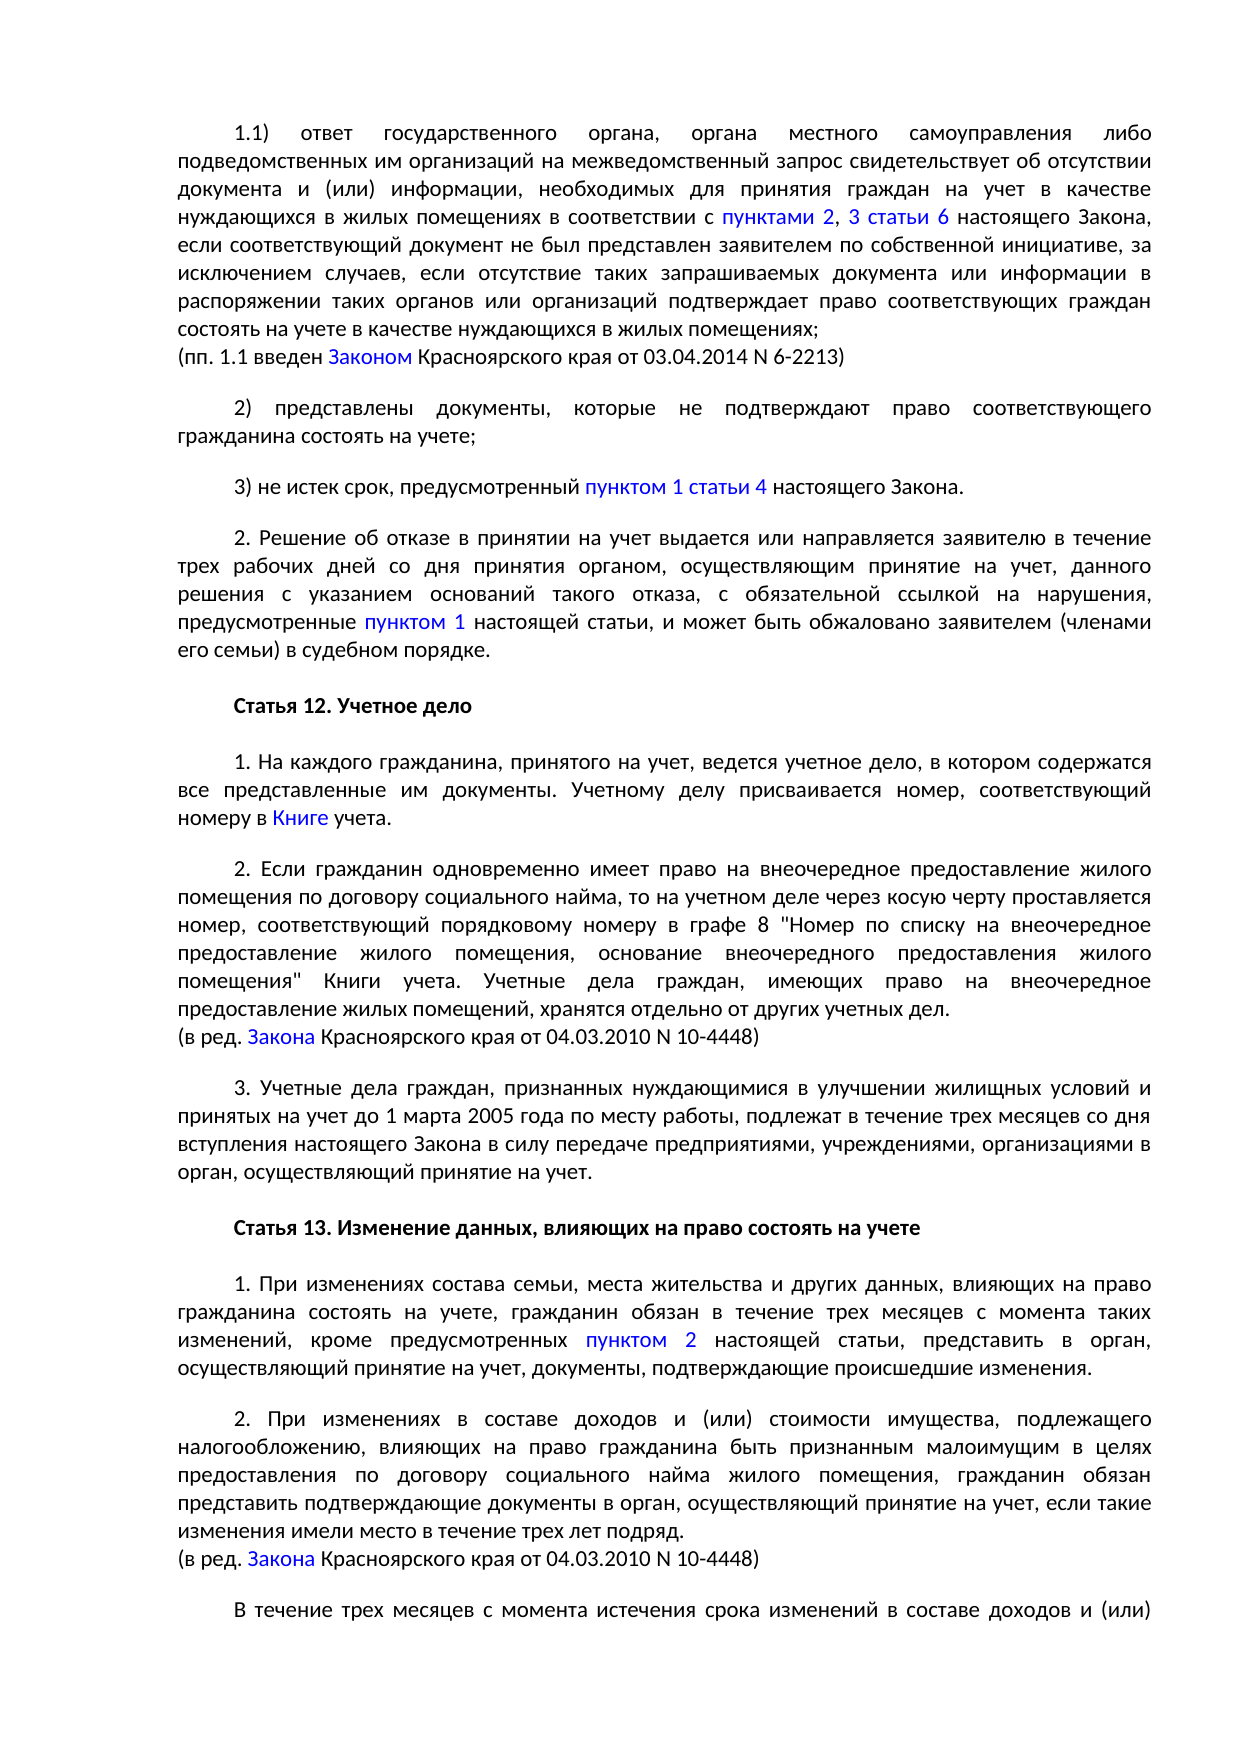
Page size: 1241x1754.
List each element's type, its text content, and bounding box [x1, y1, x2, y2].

text 1.1) ответ государственного органа, органа местного самоуправления либо подведомственных им организаций на межведомственный запрос свидетельствует об отсутствии документа и (или) информации, необходимых для принятия граждан на учет в качестве нуждающихся в жилых помещениях в соответствии с пунктами 2, 3 статьи 6 настоящего Закона, если соответствующий документ не был представлен заявителем по собственной инициативе, за исключением случаев, если отсутствие таких запрашиваемых документа или информации в распоряжении таких органов или организаций подтверждает право соответствующих граждан состоять на учете в качестве нуждающихся в жилых помещениях; [177, 118, 1152, 342]
title Статья 13. Изменение данных, влияющих на право состоять на учете [177, 1213, 1152, 1241]
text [177, 1596, 1152, 1623]
text 2. При изменениях в составе доходов и (или) стоимости имущества, подлежащего налогообложению, влияющих на право гражданина быть признанным малоимущим в целях предоставления по договору социального найма жилого помещения, гражданин обязан представить подтверждающие документы в орган, осуществляющий принятие на учет, если такие изменения имели место в течение трех лет подряд. [177, 1404, 1152, 1544]
text 3. Учетные дела граждан, признанных нуждающимися в улучшении жилищных условий и принятых на учет до 1 марта 2005 года по месту работы, подлежат в течение трех месяцев со дня вступления настоящего Закона в силу передаче предприятиями, учреждениями, организациями в орган, осуществляющий принятие на учет. [177, 1073, 1152, 1185]
text (в ред. Закона Красноярского края от 04.03.2010 N 10-4448) [177, 1022, 1152, 1050]
text 2. Если гражданин одновременно имеет право на внеочередное предоставление жилого помещения по договору социального найма, то на учетном деле через косую черту проставляется номер, соответствующий порядковому номеру в графе 8 "Номер по списку на внеочередное предоставление жилого помещения, основание внеочередного предоставления жилого помещения" Книги учета. Учетные дела граждан, имеющих право на внеочередное предоставление жилых помещений, хранятся отдельно от других учетных дел. [177, 854, 1152, 1022]
title Статья 12. Учетное дело [177, 691, 1152, 719]
text 1. На каждого гражданина, принятого на учет, ведется учетное дело, в котором содержатся все представленные им документы. Учетному делу присваивается номер, соответствующий номеру в Книге учета. [177, 747, 1152, 831]
text 1. При изменениях состава семьи, места жительства и других данных, влияющих на право гражданина состоять на учете, гражданин обязан в течение трех месяцев с момента таких изменений, кроме предусмотренных пунктом 2 настоящей статьи, представить в орган, осуществляющий принятие на учет, документы, подтверждающие происшедшие изменения. [177, 1269, 1152, 1382]
text (пп. 1.1 введен Законом Красноярского края от 03.04.2014 N 6-2213) [177, 342, 1152, 370]
text 2) представлены документы, которые не подтверждают право соответствующего гражданина состоять на учете; [177, 393, 1152, 449]
text 3) не истек срок, предусмотренный пунктом 1 статьи 4 настоящего Закона. [177, 472, 1152, 500]
text 2. Решение об отказе в принятии на учет выдается или направляется заявителю в течение трех рабочих дней со дня принятия органом, осуществляющим принятие на учет, данного решения с указанием оснований такого отказа, с обязательной ссылкой на нарушения, предусмотренные пунктом 1 настоящей статьи, и может быть обжаловано заявителем (членами его семьи) в судебном порядке. [177, 523, 1152, 663]
text (в ред. Закона Красноярского края от 04.03.2010 N 10-4448) [177, 1544, 1152, 1573]
